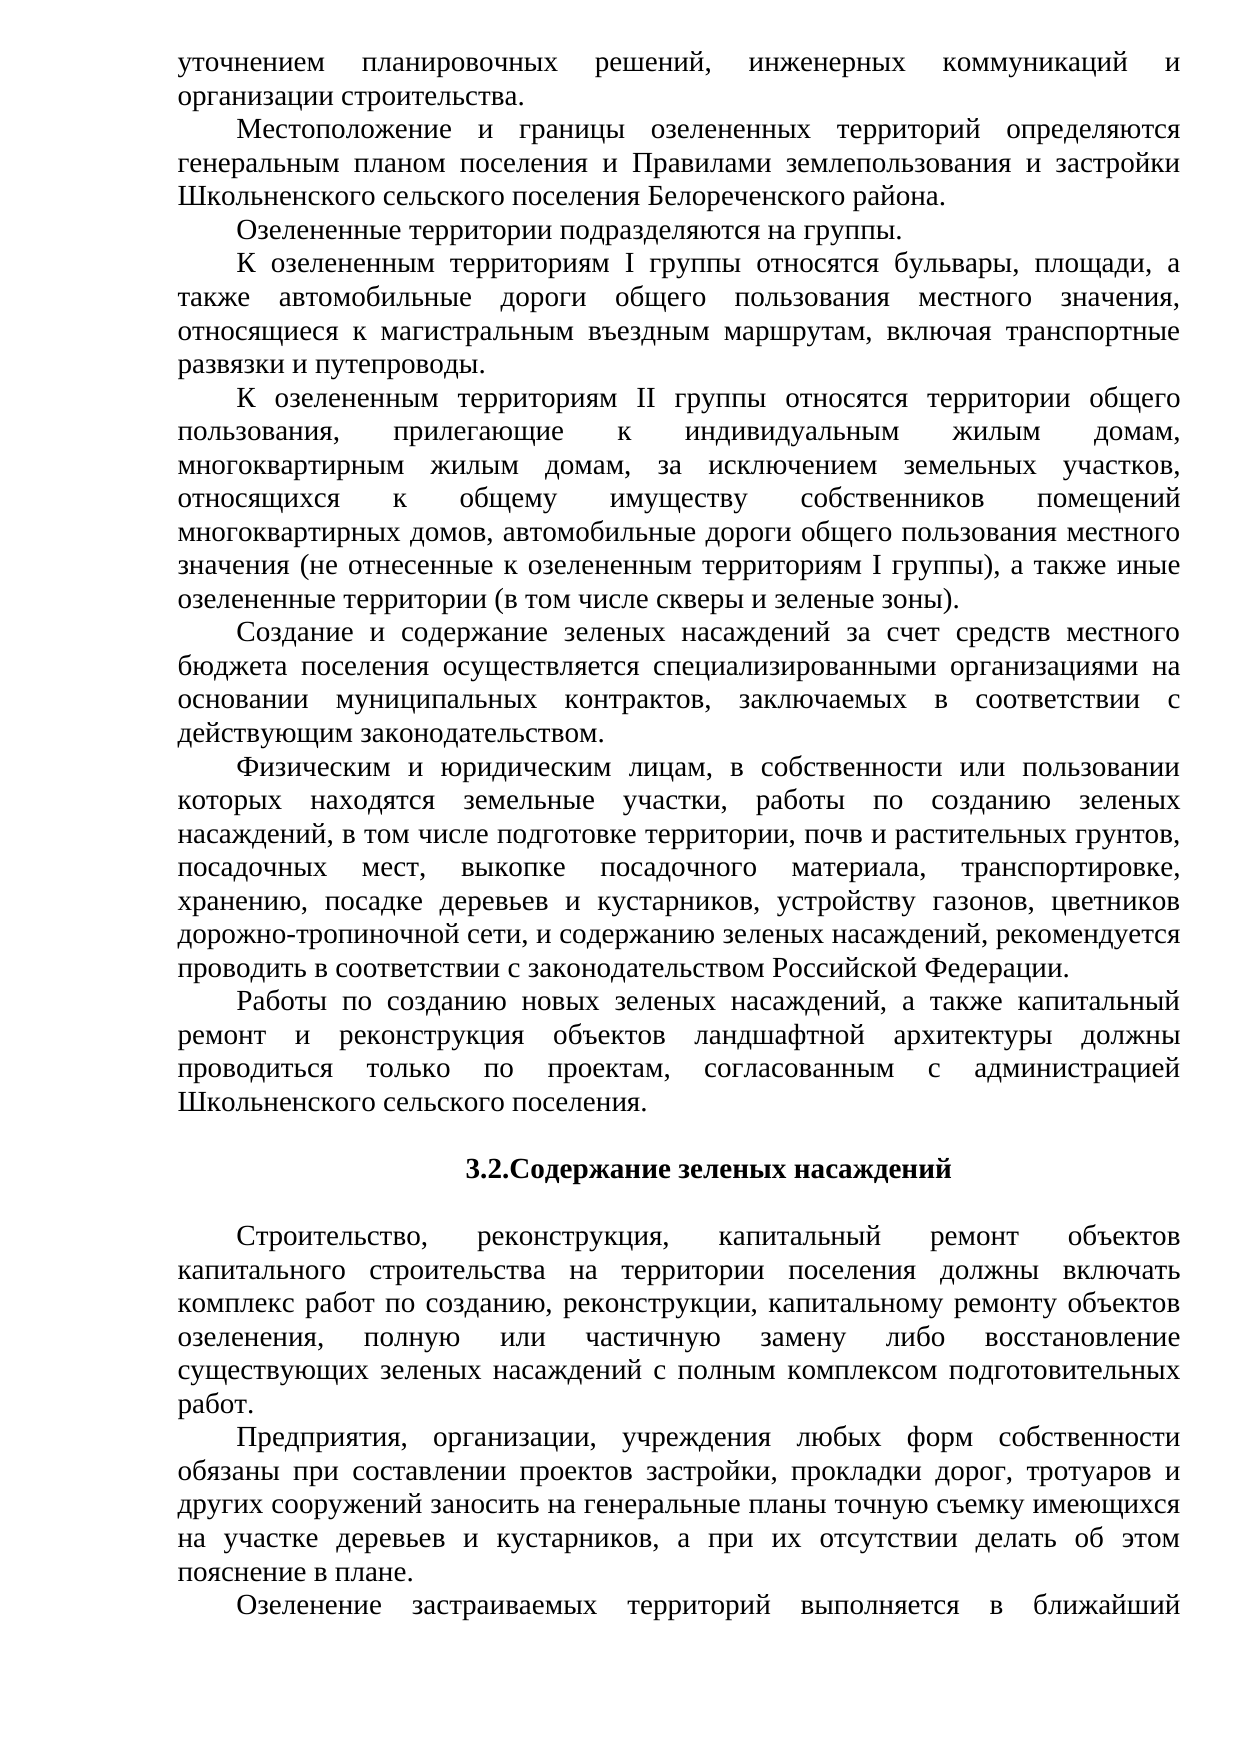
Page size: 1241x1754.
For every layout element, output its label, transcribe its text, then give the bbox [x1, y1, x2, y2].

text К озелененным территориям II группы относятся территории общего пользования, прилегающие к индивидуальным жилым домам, многоквартирным жилым домам, за исключением земельных участков, относящихся к общему имуществу собственников помещений многоквартирных домов, автомобильные дороги общего пользования местного значения (не отнесенные к озелененным территориям I группы), а также иные озелененные территории (в том числе скверы и зеленые зоны). [177, 380, 1181, 614]
text Строительство, реконструкция, капитальный ремонт объектов капитального строительства на территории поселения должны включать комплекс работ по созданию, реконструкции, капитальному ремонту объектов озеленения, полную или частичную замену либо восстановление существующих зеленых насаждений с полным комплексом подготовительных работ. [177, 1218, 1181, 1419]
text Озелененные территории подразделяются на группы. [177, 212, 1181, 246]
text 3.2.Содержание зеленых насаждений [177, 1151, 1181, 1185]
text К озелененным территориям I группы относятся бульвары, площади, а также автомобильные дороги общего пользования местного значения, относящиеся к магистральным въездным маршрутам, включая транспортные развязки и путепроводы. [177, 246, 1181, 380]
text Физическим и юридическим лицам, в собственности или пользовании которых находятся земельные участки, работы по созданию зеленых насаждений, в том числе подготовке территории, почв и растительных грунтов, посадочных мест, выкопке посадочного материала, транспортировке, хранению, посадке деревьев и кустарников, устройству газонов, цветников дорожно-тропиночной сети, и содержанию зеленых насаждений, рекомендуется проводить в соответствии с законодательством Российской Федерации. [177, 749, 1181, 983]
text Местоположение и границы озелененных территорий определяются генеральным планом поселения и Правилами землепользования и застройки Школьненского сельского поселения Белореченского района. [177, 111, 1181, 212]
text Работы по созданию новых зеленых насаждений, а также капитальный ремонт и реконструкция объектов ландшафтной архитектуры должны проводиться только по проектам, согласованным с администрацией Школьненского сельского поселения. [177, 983, 1181, 1118]
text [177, 44, 1181, 111]
text Предприятия, организации, учреждения любых форм собственности обязаны при составлении проектов застройки, прокладки дорог, тротуаров и других сооружений заносить на генеральные планы точную съемку имеющихся на участке деревьев и кустарников, а при их отсутствии делать об этом пояснение в плане. [177, 1419, 1181, 1587]
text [177, 1587, 1181, 1621]
text Создание и содержание зеленых насаждений за счет средств местного бюджета поселения осуществляется специализированными организациями на основании муниципальных контрактов, заключаемых в соответствии с действующим законодательством. [177, 614, 1181, 749]
